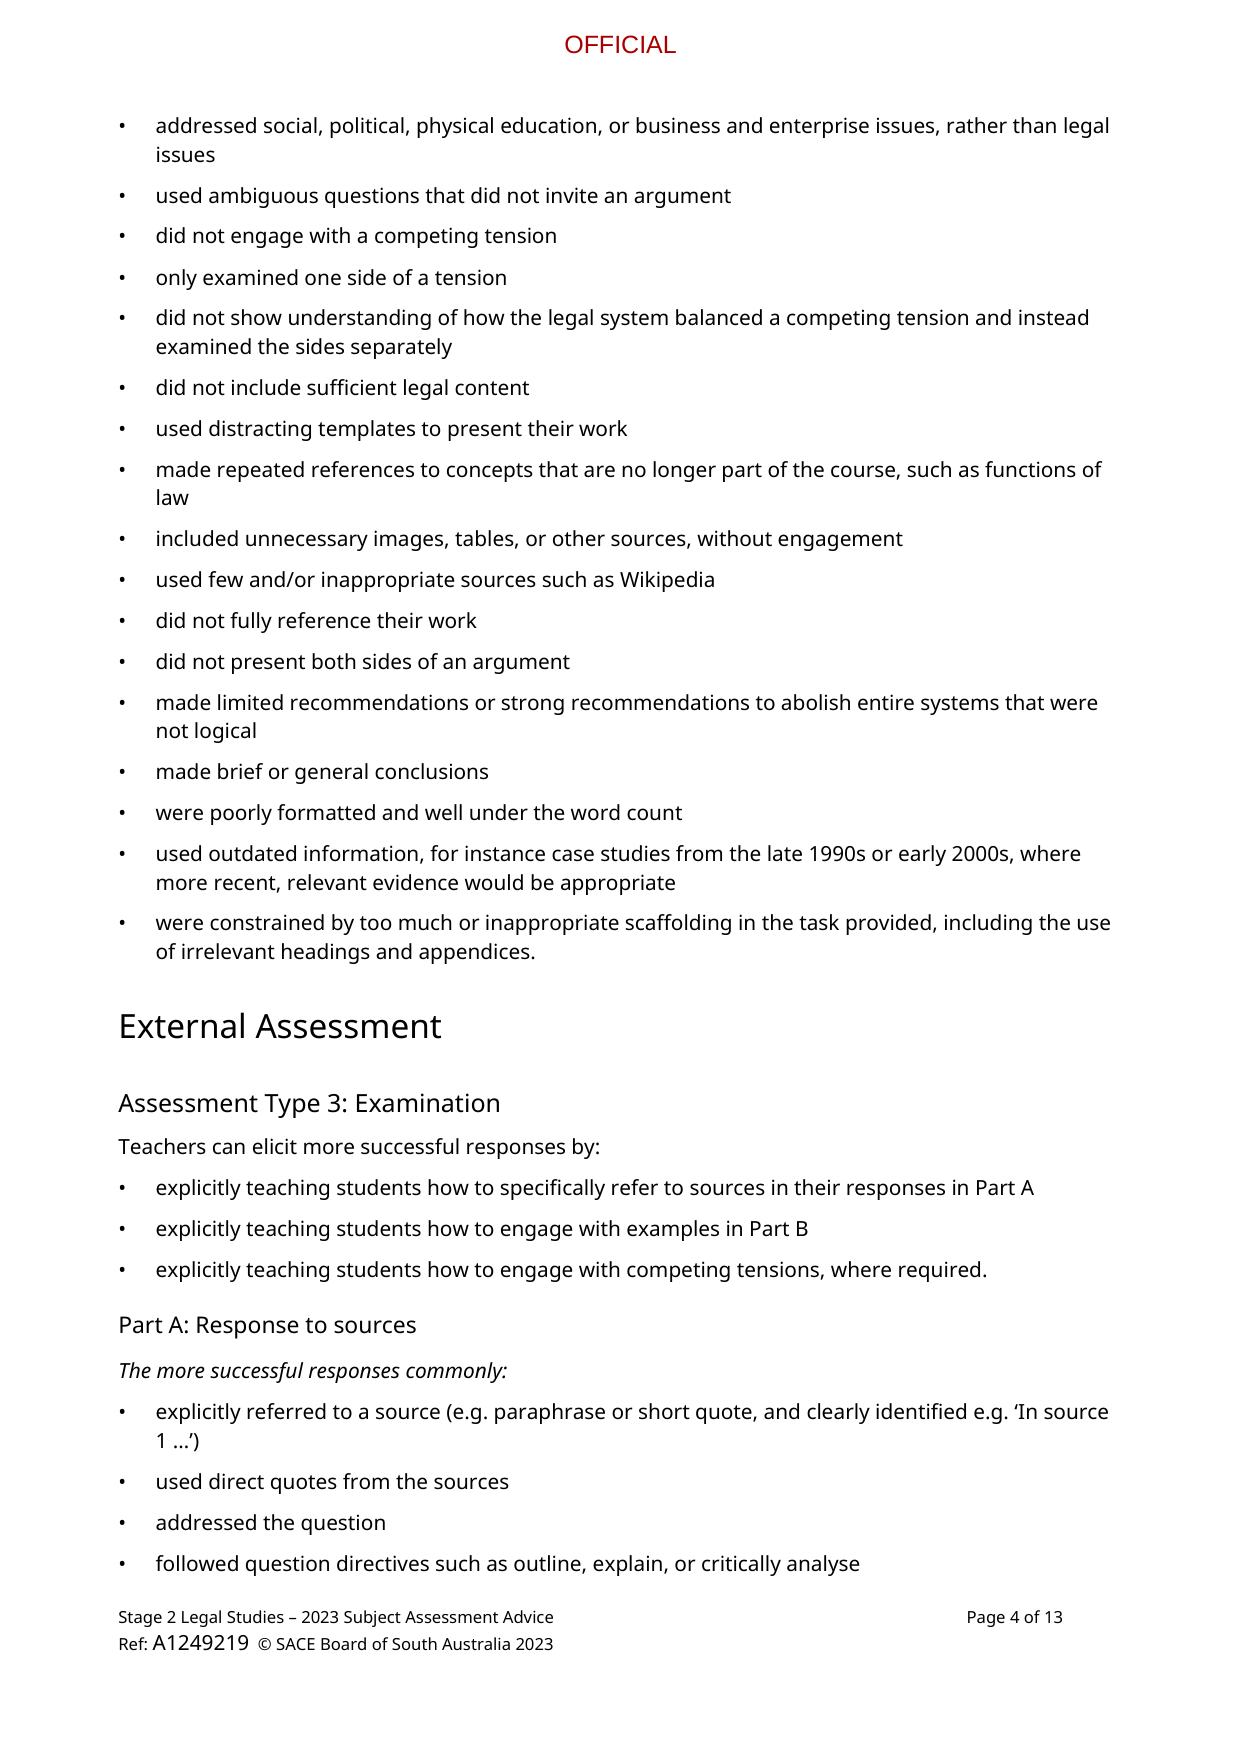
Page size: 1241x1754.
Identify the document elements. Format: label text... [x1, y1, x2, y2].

text did not present both sides of an argument [118, 647, 1122, 675]
text explicitly teaching students how to specifically refer to sources in their responses in Part A [118, 1173, 1122, 1202]
text included unnecessary images, tables, or other sources, without engagement [118, 524, 1122, 553]
text Teachers can elicit more successful responses by: [118, 1132, 1122, 1161]
text addressed social, political, physical education, or business and enterprise issues, rather than legal issues [118, 111, 1122, 168]
text used few and/or inappropriate sources such as Wikipedia [118, 565, 1122, 593]
text did not engage with a competing tension [118, 222, 1122, 250]
subtitle Assessment Type 3: Examination [118, 1086, 1122, 1120]
text explicitly teaching students how to engage with competing tensions, where required. [118, 1255, 1122, 1284]
text only examined one side of a tension [118, 263, 1122, 291]
text used direct quotes from the sources [118, 1467, 1122, 1495]
text The more successful responses commonly: [118, 1357, 1122, 1385]
text explicitly teaching students how to engage with examples in Part B [118, 1214, 1122, 1243]
subtitle External Assessment [118, 1003, 1122, 1048]
text used distracting templates to present their work [118, 414, 1122, 442]
text made repeated references to concepts that are no longer part of the course, such as functions of law [118, 455, 1122, 512]
text explicitly referred to a source (e.g. paraphrase or short quote, and clearly identified e.g. ‘In source 1 …’) [118, 1397, 1122, 1454]
text did not fully reference their work [118, 606, 1122, 634]
text did not show understanding of how the legal system balanced a competing tension and instead examined the sides separately [118, 303, 1122, 360]
text were constrained by too much or inappropriate scaffolding in the task provided, including the use of irrelevant headings and appendices. [118, 908, 1122, 965]
text addressed the question [118, 1508, 1122, 1536]
text followed question directives such as outline, explain, or critically analyse [118, 1549, 1122, 1577]
text used outdated information, for instance case studies from the late 1990s or early 2000s, where more recent, relevant evidence would be appropriate [118, 839, 1122, 896]
text used ambiguous questions that did not invite an argument [118, 181, 1122, 209]
subtitle Part A: Response to sources [118, 1309, 1122, 1340]
text made limited recommendations or strong recommendations to abolish entire systems that were not logical [118, 688, 1122, 745]
text did not include sufficient legal content [118, 373, 1122, 401]
text were poorly formatted and well under the word count [118, 798, 1122, 827]
text made brief or general conclusions [118, 757, 1122, 786]
